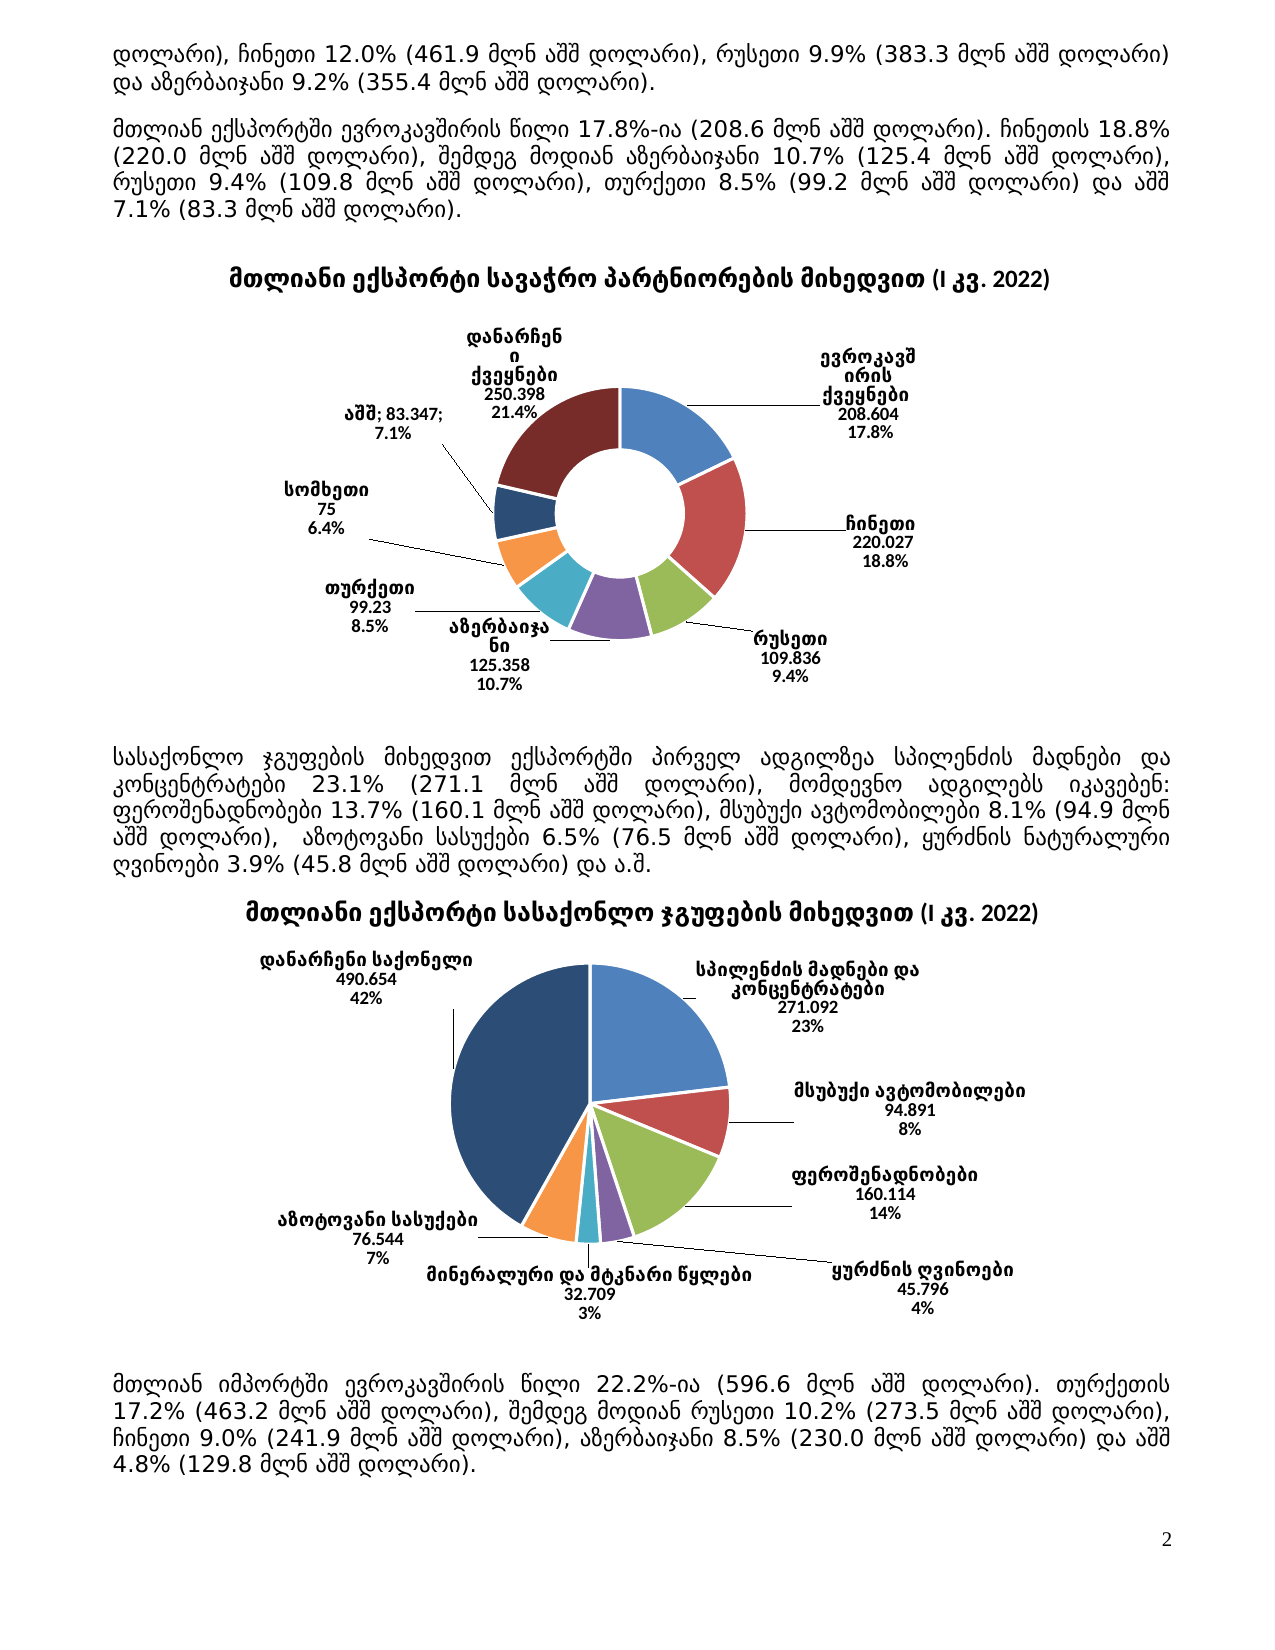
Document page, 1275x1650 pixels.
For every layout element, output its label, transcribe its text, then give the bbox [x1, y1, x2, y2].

text მთლიან ექსპორტში ევროკავშირის წილი 17.8%-ია (208.6 მლნ აშშ დოლარი). ჩინეთის 18.8% (220.0 მლნ აშშ დოლარი), შემდეგ მოდიან აზერბაიჯანი 10.7% (125.4 მლნ აშშ დოლარი), რუსეთი 9.4% (109.8 მლნ აშშ დოლარი), თურქეთი 8.5% (99.2 მლნ აშშ დოლარი) და აშშ 7.1% (83.3 მლნ აშშ დოლარი). [112, 116, 1172, 223]
text მთლიან იმპორტში ევროკავშირის წილი 22.2%-ია (596.6 მლნ აშშ დოლარი). თურქეთის 17.2% (463.2 მლნ აშშ დოლარი), შემდეგ მოდიან რუსეთი 10.2% (273.5 მლნ აშშ დოლარი), ჩინეთი 9.0% (241.9 მლნ აშშ დოლარი), აზერბაიჯანი 8.5% (230.0 მლნ აშშ დოლარი) და აშშ 4.8% (129.8 მლნ აშშ დოლარი). [112, 1372, 1172, 1478]
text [112, 37, 1172, 95]
text სასაქონლო ჯგუფების მიხედვით ექსპორტში პირველ ადგილზეა სპილენძის მადნები და კონცენტრატები 23.1% (271.1 მლნ აშშ დოლარი), მომდევნო ადგილებს იკავებენ: ფეროშენადნობები 13.7% (160.1 მლნ აშშ დოლარი), მსუბუქი ავტომობილები 8.1% (94.9 მლნ აშშ დოლარი), აზოტოვანი სასუქები 6.5% (76.5 მლნ აშშ დოლარი), ყურძნის ნატურალური ღვინოები 3.9% (45.8 მლნ აშშ დოლარი) და ა.შ. [112, 744, 1172, 877]
